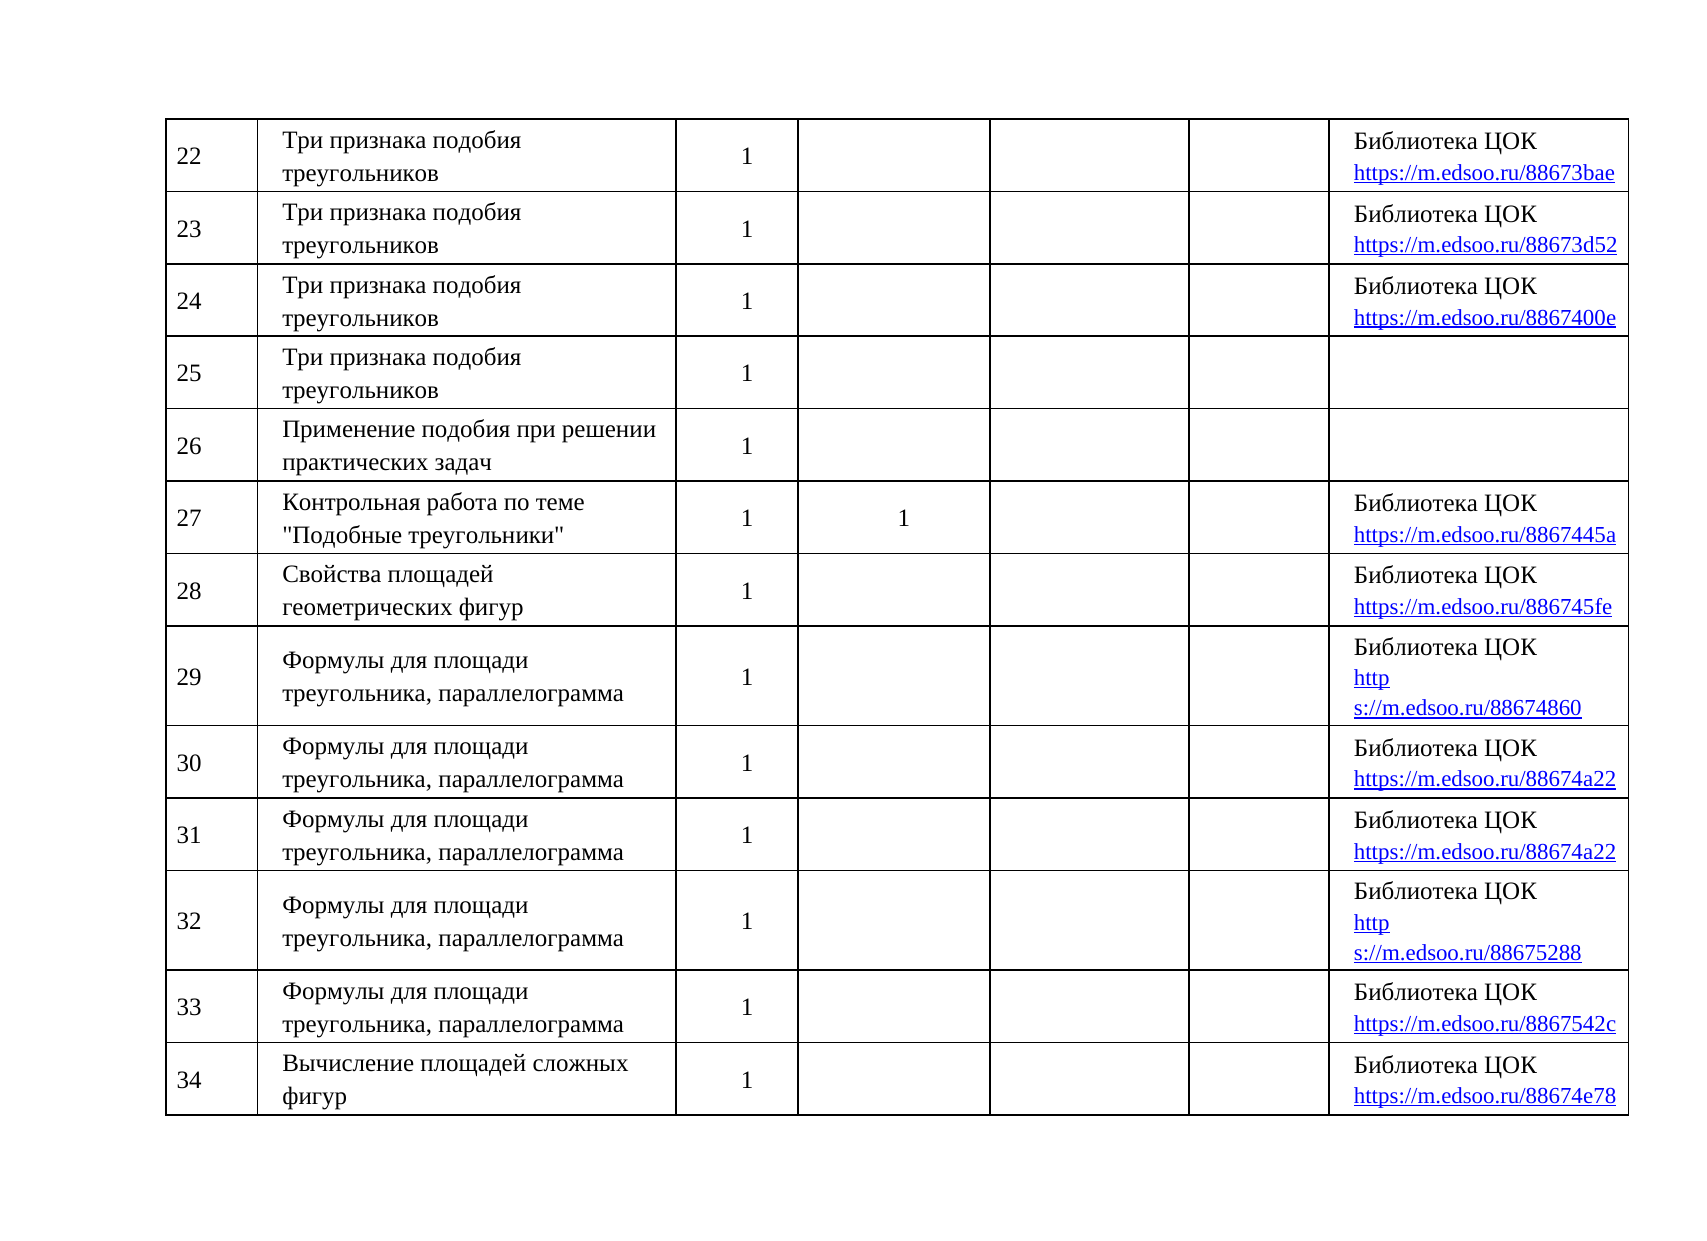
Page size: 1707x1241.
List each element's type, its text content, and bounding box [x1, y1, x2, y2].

table_cell Три признака подобия треугольников [258, 265, 675, 335]
table_cell Три признака подобия треугольников [258, 192, 675, 263]
table_cell [991, 192, 1188, 263]
table_cell 28 [167, 554, 257, 625]
table_cell Библиотека ЦОК https://m.edsoo.ru/8867400e [1330, 265, 1628, 335]
table_cell Библиотека ЦОК https://m.edsoo.ru/886745fe [1330, 554, 1628, 625]
table_cell [1190, 192, 1328, 263]
table_cell 31 [167, 799, 257, 869]
table_cell Свойства площадей геометрических фигур [258, 554, 675, 625]
table_cell [1190, 554, 1328, 625]
table_cell [799, 337, 989, 408]
table_cell 1 [677, 871, 797, 969]
table_cell 26 [167, 409, 257, 480]
table_cell Формулы для площади треугольника, параллелограмма [258, 799, 675, 869]
table_cell 30 [167, 726, 257, 797]
table_cell Применение подобия при решении практических задач [258, 409, 675, 480]
table_cell [991, 265, 1188, 335]
table_cell [991, 799, 1188, 869]
table_cell [799, 1043, 989, 1114]
table_cell Формулы для площади треугольника, параллелограмма [258, 726, 675, 797]
table_cell [799, 192, 989, 263]
table_cell Библиотека ЦОК https://m.edsoo.ru/88674e78 [1330, 1043, 1628, 1114]
table_cell 32 [167, 871, 257, 969]
table_cell [991, 871, 1188, 969]
table_cell [991, 337, 1188, 408]
table_cell Библиотека ЦОК https://m.edsoo.ru/88674860 [1330, 627, 1628, 725]
table_cell 1 [677, 971, 797, 1042]
table_cell Библиотека ЦОК https://m.edsoo.ru/88673d52 [1330, 192, 1628, 263]
table_cell [991, 1043, 1188, 1114]
table_cell [1190, 971, 1328, 1042]
table_cell [1190, 482, 1328, 552]
table_cell 1 [677, 627, 797, 725]
table_cell 24 [167, 265, 257, 335]
table_cell Библиотека ЦОК https://m.edsoo.ru/88674a22 [1330, 799, 1628, 869]
table_cell Формулы для площади треугольника, параллелограмма [258, 627, 675, 725]
table_cell 1 [677, 120, 797, 191]
table_cell 1 [677, 554, 797, 625]
table_cell [799, 871, 989, 969]
table_cell [991, 726, 1188, 797]
table_cell [1190, 799, 1328, 869]
table_cell 23 [167, 192, 257, 263]
table_cell [1190, 120, 1328, 191]
table_cell Формулы для площади треугольника, параллелограмма [258, 971, 675, 1042]
table_cell [1330, 409, 1628, 480]
table_cell [799, 409, 989, 480]
table_cell 22 [167, 120, 257, 191]
table_cell [799, 554, 989, 625]
table_cell Три признака подобия треугольников [258, 120, 675, 191]
table_cell [799, 120, 989, 191]
table_cell 1 [677, 799, 797, 869]
table_cell [1190, 1043, 1328, 1114]
table_cell 1 [799, 482, 989, 552]
table_cell [1330, 337, 1628, 408]
table_cell 1 [677, 265, 797, 335]
table_cell Библиотека ЦОК https://m.edsoo.ru/88673bae [1330, 120, 1628, 191]
table_cell [799, 265, 989, 335]
table_cell Библиотека ЦОК https://m.edsoo.ru/88674a22 [1330, 726, 1628, 797]
table_cell [1190, 337, 1328, 408]
table_cell Контрольная работа по теме "Подобные треугольники" [258, 482, 675, 552]
table_cell Формулы для площади треугольника, параллелограмма [258, 871, 675, 969]
table_cell [1190, 871, 1328, 969]
table_cell [1190, 726, 1328, 797]
table_cell 1 [677, 726, 797, 797]
table_cell [799, 971, 989, 1042]
table_cell [991, 409, 1188, 480]
table_cell 25 [167, 337, 257, 408]
table_cell Вычисление площадей сложных фигур [258, 1043, 675, 1114]
table_cell [799, 726, 989, 797]
table_cell 1 [677, 337, 797, 408]
table_cell 1 [677, 1043, 797, 1114]
table_cell Библиотека ЦОК https://m.edsoo.ru/88675288 [1330, 871, 1628, 969]
table_cell 1 [677, 482, 797, 552]
table_cell Библиотека ЦОК https://m.edsoo.ru/8867445a [1330, 482, 1628, 552]
table_cell [991, 971, 1188, 1042]
table_cell [799, 627, 989, 725]
table_cell [991, 482, 1188, 552]
table_cell [991, 627, 1188, 725]
table_cell 27 [167, 482, 257, 552]
table_cell [1190, 627, 1328, 725]
table_cell [799, 799, 989, 869]
table_cell 33 [167, 971, 257, 1042]
table_cell [991, 120, 1188, 191]
table_cell Три признака подобия треугольников [258, 337, 675, 408]
table_cell 29 [167, 627, 257, 725]
table_cell [991, 554, 1188, 625]
table_cell [1190, 409, 1328, 480]
table_cell [1190, 265, 1328, 335]
table_cell 1 [677, 409, 797, 480]
table_cell 34 [167, 1043, 257, 1114]
table_cell Библиотека ЦОК https://m.edsoo.ru/8867542c [1330, 971, 1628, 1042]
table_cell 1 [677, 192, 797, 263]
